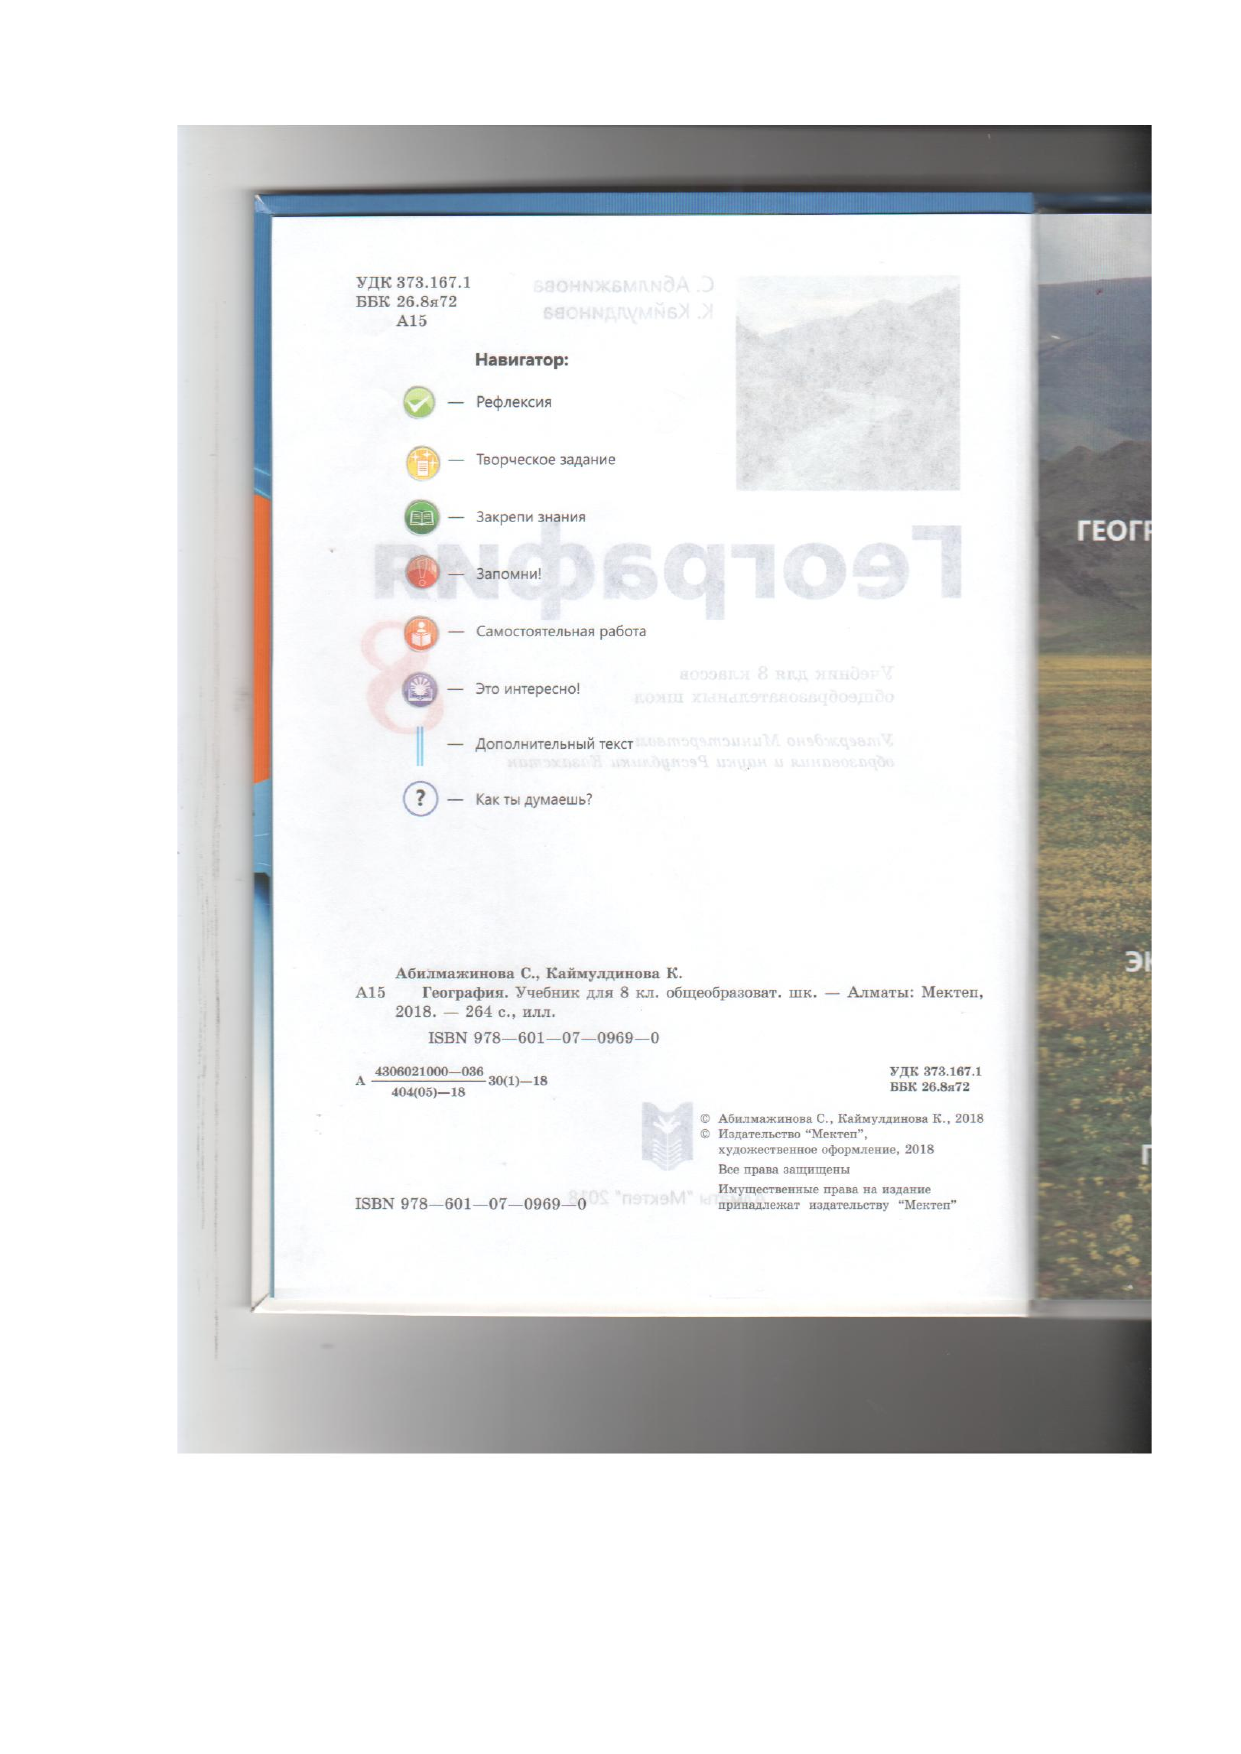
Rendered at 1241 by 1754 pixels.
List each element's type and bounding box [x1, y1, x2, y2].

picture [177, 118, 1152, 1460]
